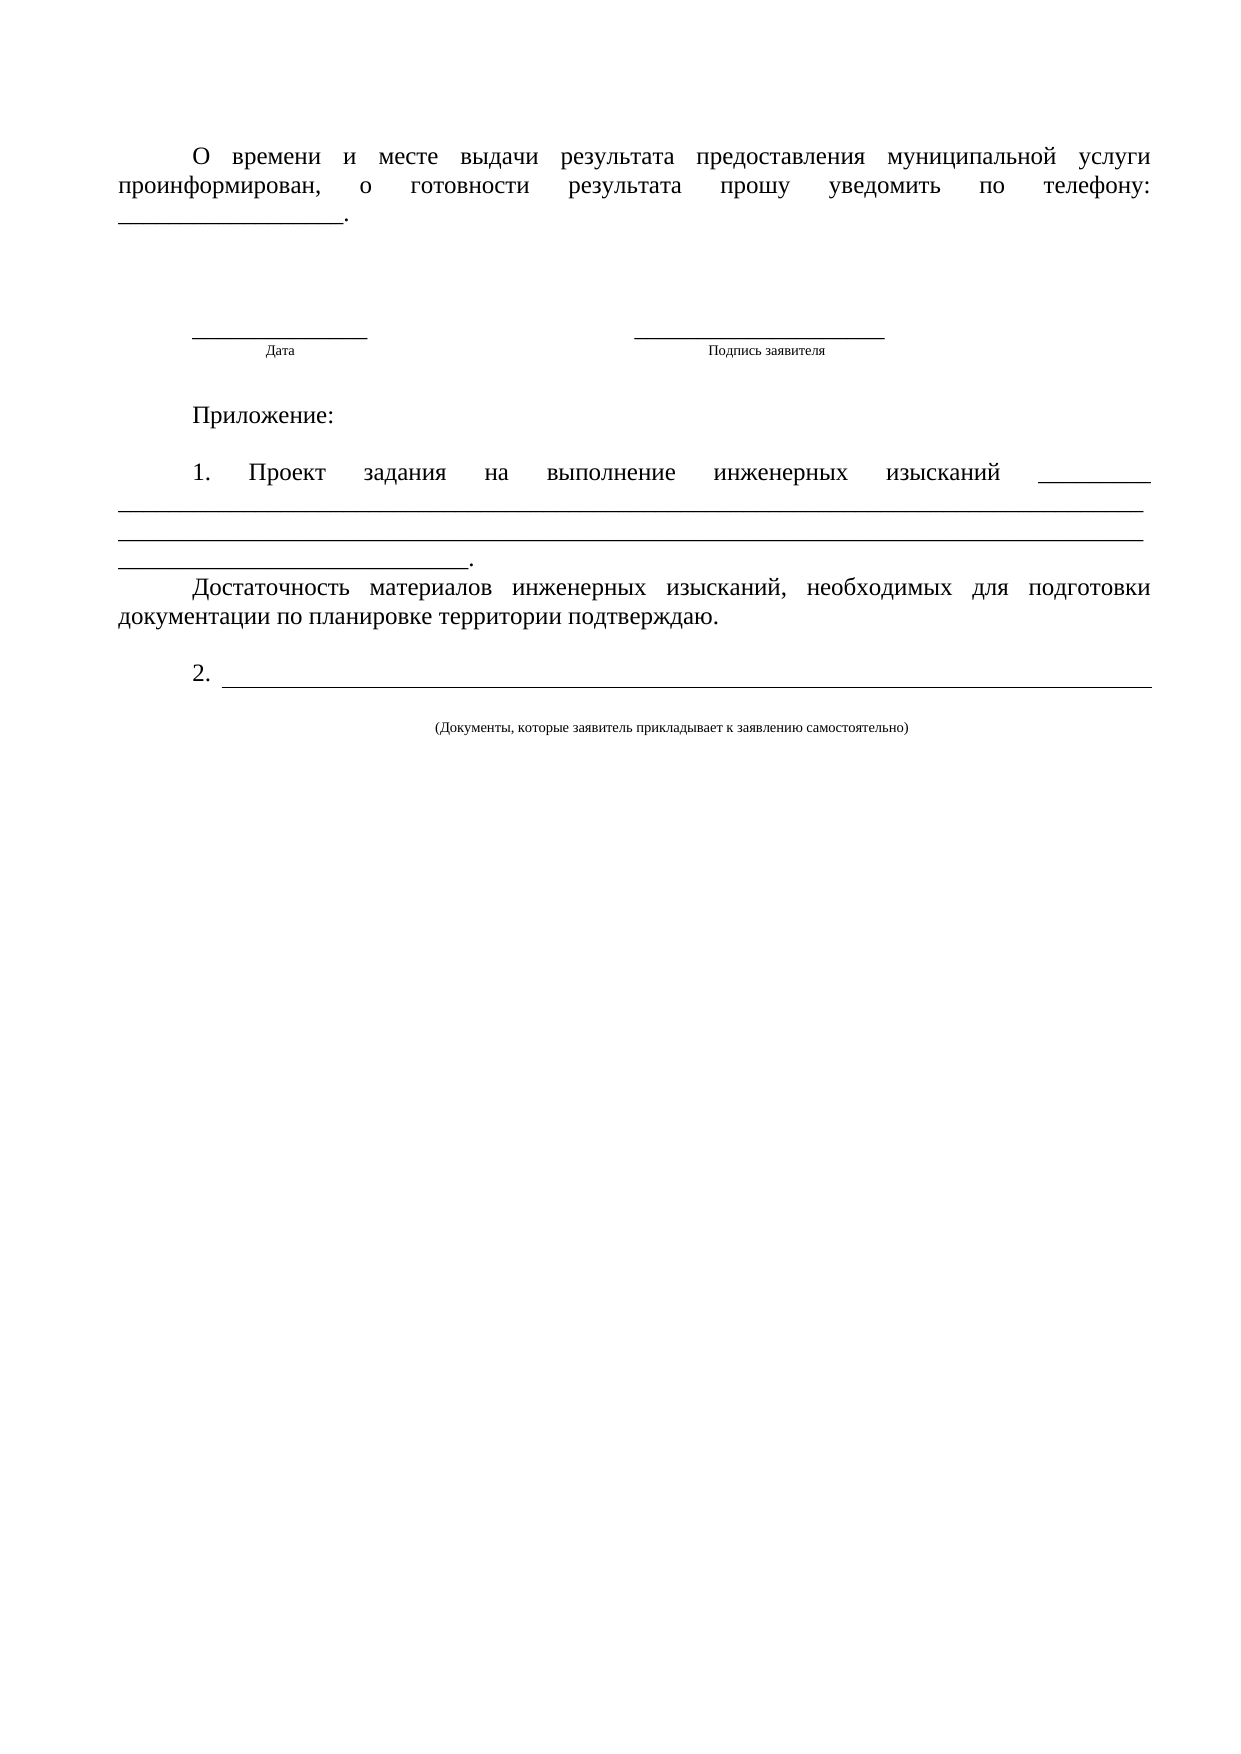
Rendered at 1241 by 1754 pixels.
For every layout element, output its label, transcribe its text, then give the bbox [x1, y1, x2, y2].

text 2. [118, 658, 1152, 687]
text О времени и месте выдачи результата предоставления муниципальной услуги проинформирован, о готовности результата прошу уведомить по телефону: __________________. [118, 141, 1152, 227]
text Приложение: [118, 400, 1152, 428]
text Дата Подпись заявителя [192, 342, 1152, 371]
text (Документы, которые заявитель прикладывает к заявлению самостоятельно) [118, 719, 1152, 748]
text 1. Проект задания на выполнение инженерных изысканий _________ ________________________________________________________________________________________________________________________________________________________________________________________________. [118, 457, 1152, 572]
text Достаточность материалов инженерных изысканий, необходимых для подготовки документации по планировке территории подтверждаю. [118, 572, 1152, 630]
text ______________ ____________________ [118, 313, 1152, 342]
